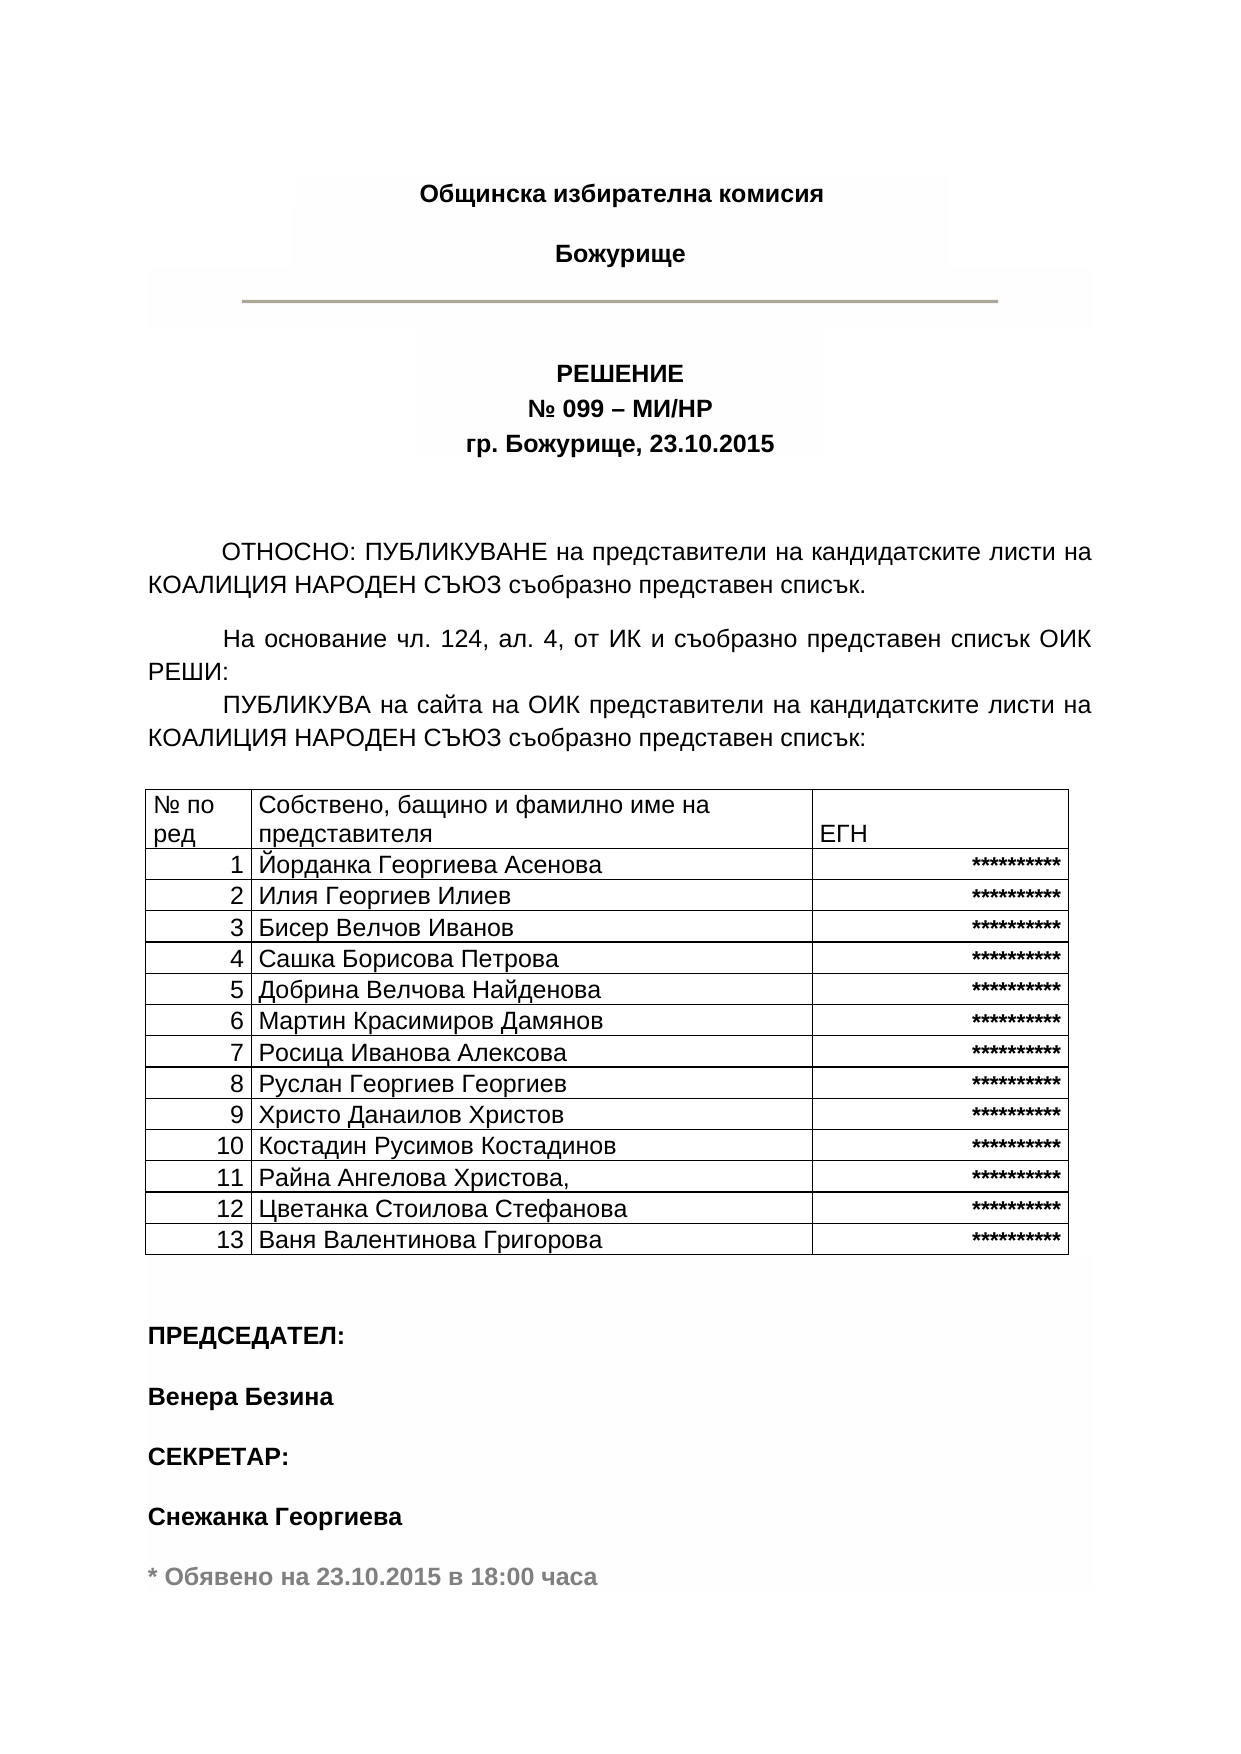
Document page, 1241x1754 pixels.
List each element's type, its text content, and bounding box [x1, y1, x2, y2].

table_cell 2 [146, 880, 251, 910]
text Венера Безина [148, 1375, 1093, 1410]
table_cell ********** [813, 911, 1068, 941]
table_cell ********** [813, 943, 1068, 973]
table_cell Мартин Красимиров Дамянов [252, 1005, 812, 1035]
table_cell Росица Иванова Алексова [252, 1036, 812, 1066]
table_cell Сашка Борисова Петрова [252, 943, 812, 973]
table_cell 4 [146, 943, 251, 973]
table_cell Добрина Велчова Найденова [252, 974, 812, 1004]
table_header Собствено, бащино и фамилно име на представителя [252, 790, 812, 848]
table_cell ********** [813, 1099, 1068, 1129]
table_cell Цветанка Стоилова Стефанова [252, 1193, 812, 1223]
table_cell Костадин Русимов Костадинов [252, 1130, 812, 1160]
table_cell 7 [146, 1036, 251, 1066]
table_cell 12 [146, 1193, 251, 1223]
table_cell ********** [813, 1161, 1068, 1191]
table_cell ********** [813, 1005, 1068, 1035]
text * Обявено на 23.10.2015 в 18:00 часа [148, 1555, 1093, 1591]
table_cell ********** [813, 1068, 1068, 1098]
table_cell 5 [146, 974, 251, 1004]
table_cell Илия Георгиев Илиев [252, 880, 812, 910]
table_cell ********** [813, 849, 1068, 879]
table_cell ********** [813, 974, 1068, 1004]
table_cell Райна Ангелова Христова, [252, 1161, 812, 1191]
text ОТНОСНО: ПУБЛИКУВАНЕ на представители на кандидатските листи на КОАЛИЦИЯ НАРОДЕН СЪЮЗ съобразно представен списък. [148, 537, 1093, 599]
text ПУБЛИКУВА на сайта на ОИК представители на кандидатските листи на КОАЛИЦИЯ НАРОДЕН СЪЮЗ съобразно представен списък: [148, 690, 1093, 752]
text Общинска избирателна комисия [295, 173, 948, 208]
table_header ЕГН [813, 790, 1068, 848]
text РЕШЕНИЕ № 099 – МИ/НР гр. Божурище, 23.10.2015 [417, 353, 823, 458]
table_cell 8 [146, 1068, 251, 1098]
text Божурище [292, 233, 948, 268]
table_header № по ред [146, 790, 251, 848]
table_cell ********** [813, 1193, 1068, 1223]
table_cell 9 [146, 1099, 251, 1129]
table_cell ********** [813, 1036, 1068, 1066]
text СЕКРЕТАР: [148, 1435, 1093, 1470]
table_cell 1 [146, 849, 251, 879]
table_cell ********** [813, 1130, 1068, 1160]
table_cell Христо Данаилов Христов [252, 1099, 812, 1129]
text ПРЕДСЕДАТЕЛ: [148, 1315, 1093, 1350]
text На основание чл. 124, ал. 4, от ИК и съобразно представен списък ОИК РЕШИ: [148, 624, 1093, 686]
table_cell ********** [813, 880, 1068, 910]
text Снежанка Георгиева [148, 1495, 1093, 1530]
table_cell 10 [146, 1130, 251, 1160]
table_cell 11 [146, 1161, 251, 1191]
table_cell Бисер Велчов Иванов [252, 911, 812, 941]
table_cell 6 [146, 1005, 251, 1035]
table_cell ********** [813, 1224, 1068, 1254]
table_cell Йорданка Георгиева Асенова [252, 849, 812, 879]
table_cell 3 [146, 911, 251, 941]
table_cell Ваня Валентинова Григорова [252, 1224, 812, 1254]
table_cell 13 [146, 1224, 251, 1254]
table_cell Руслан Георгиев Георгиев [252, 1068, 812, 1098]
